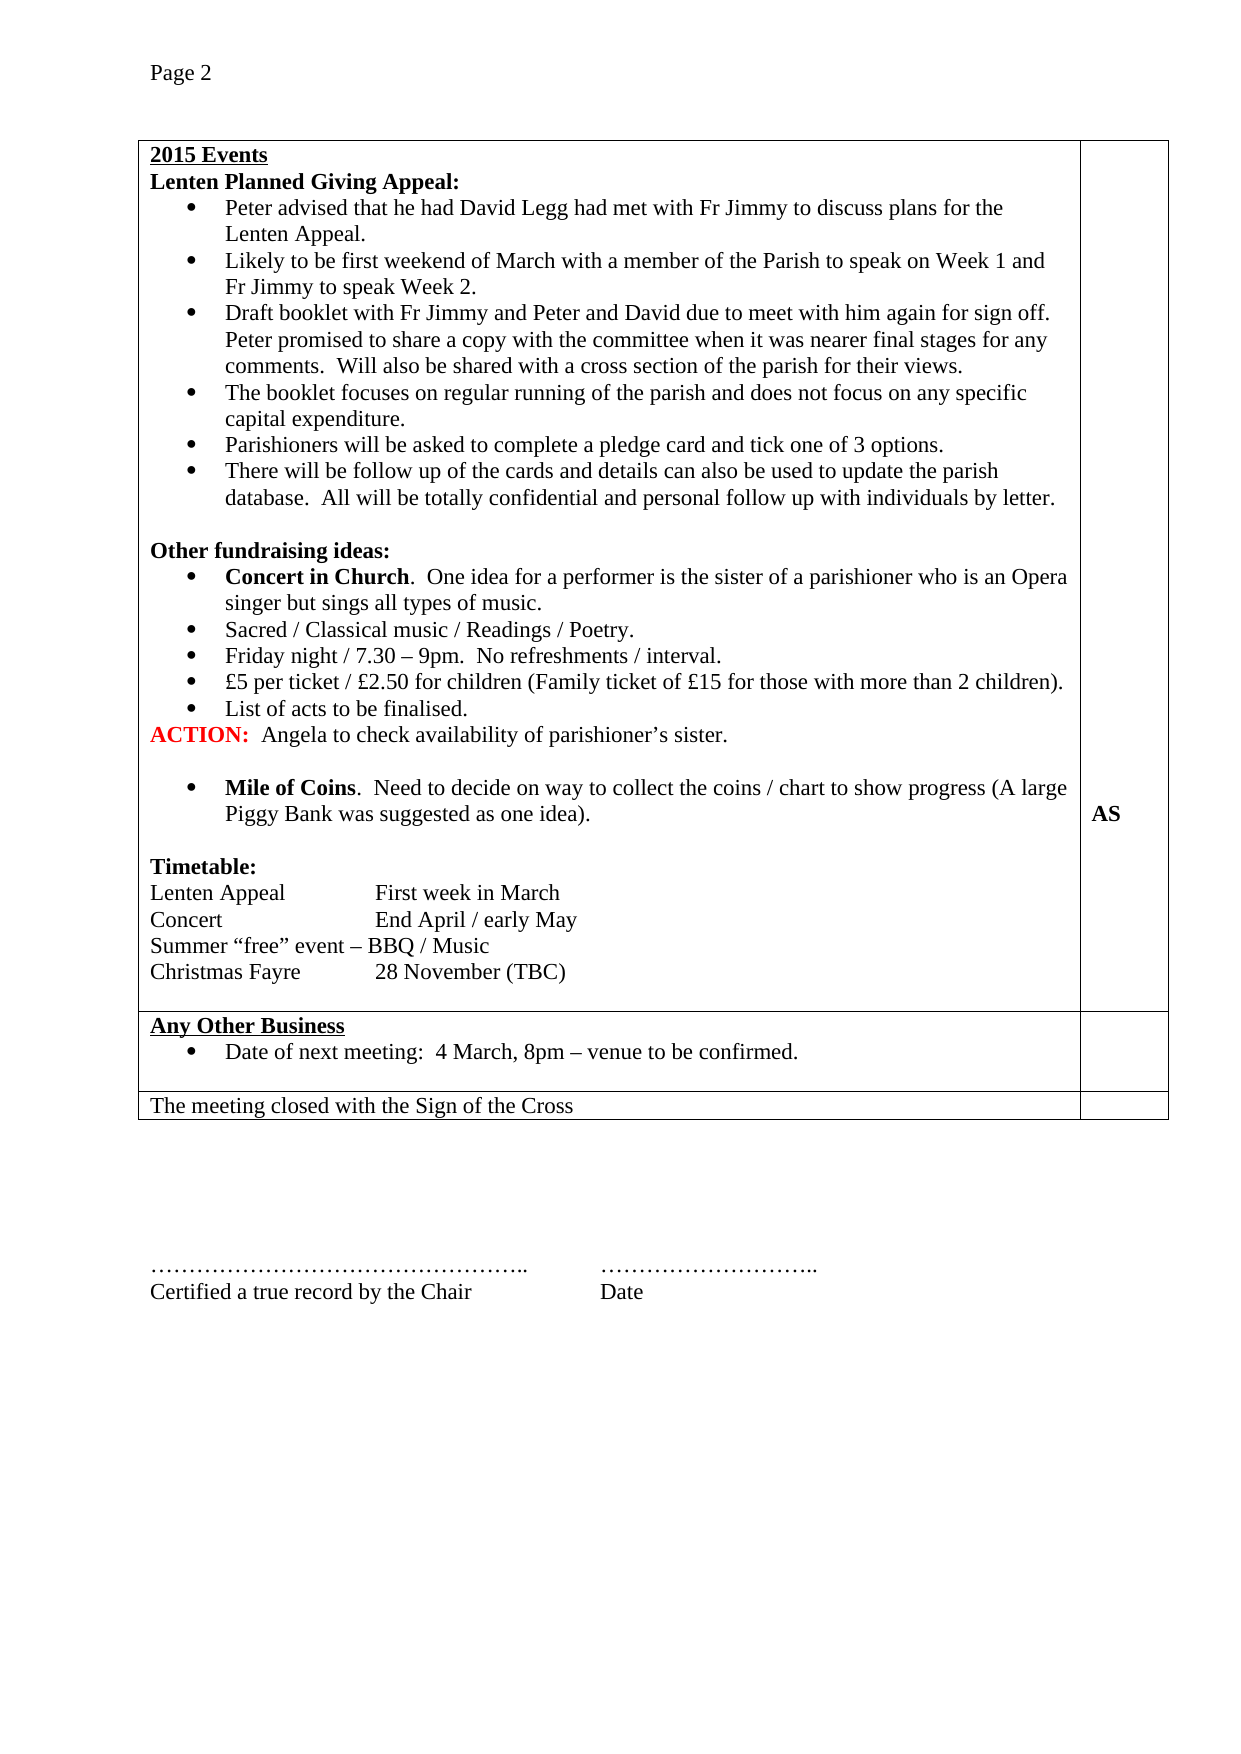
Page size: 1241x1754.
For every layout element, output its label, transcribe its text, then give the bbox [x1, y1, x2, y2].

text Page 2 [150, 59, 1090, 85]
table_header 2015 Events Lenten Planned Giving Appeal: Peter advised that he had David Legg had met with Fr Jimmy to discuss plans for the Lenten Appeal. Likely to be first weekend of March with a member of the Parish to speak on Week 1 and Fr Jimmy to speak Week 2. Draft booklet with Fr Jimmy and Peter and David due to meet with him again for sign off. Peter promised to share a copy with the committee when it was nearer final stages for any comments. Will also be shared with a cross section of the parish for their views. The booklet focuses on regular running of the parish and does not focus on any specific capital expenditure. Parishioners will be asked to complete a pledge card and tick one of 3 options. There will be follow up of the cards and details can also be used to update the parish database. All will be totally confidential and personal follow up with individuals by letter. Other fundraising ideas: Concert in Church. One idea for a performer is the sister of a parishioner who is an Opera singer but sings all types of music. Sacred / Classical music / Readings / Poetry. Friday night / 7.30 – 9pm. No refreshments / interval. £5 per ticket / £2.50 for children (Family ticket of £15 for those with more than 2 children). List of acts to be finalised. ACTION: Angela to check availability of parishioner’s sister. Mile of Coins. Need to decide on way to collect the coins / chart to show progress (A large Piggy Bank was suggested as one idea). Timetable: Lenten Appeal First week in March Concert End April / early May Summer “free” event – BBQ / Music Christmas Fayre 28 November (TBC) [139, 141, 1080, 1011]
table_cell [1081, 1092, 1168, 1118]
table_header AS [1081, 141, 1168, 1011]
table_cell [1081, 1012, 1168, 1091]
table_cell The meeting closed with the Sign of the Cross [139, 1092, 1080, 1118]
text ………………………………………….. ……………………….. Certified a true record by the Chair Date [150, 1251, 1090, 1304]
table_cell Any Other Business Date of next meeting: 4 March, 8pm – venue to be confirmed. [139, 1012, 1080, 1091]
